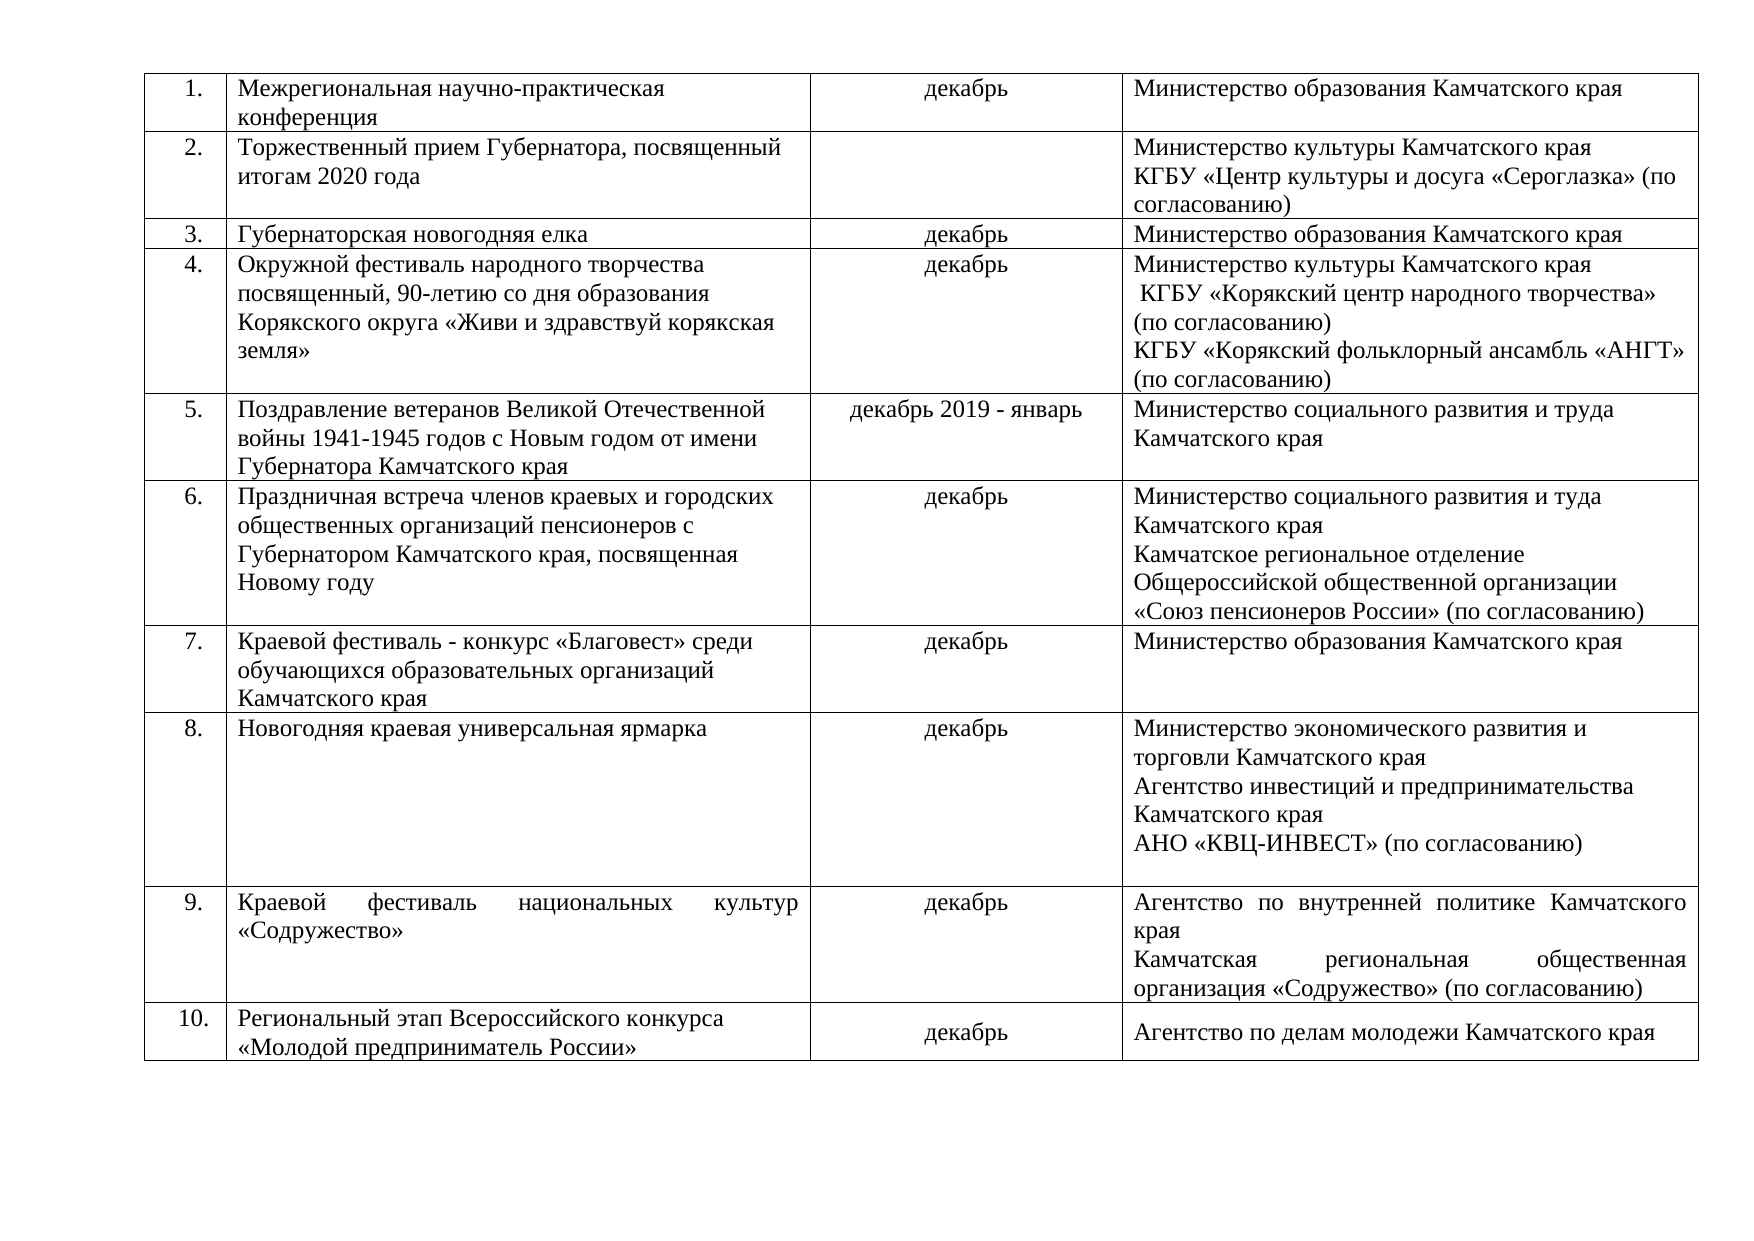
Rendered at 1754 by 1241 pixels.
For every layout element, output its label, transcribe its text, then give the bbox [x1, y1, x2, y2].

table_cell [145, 74, 226, 131]
table_cell Агентство по делам молодежи Камчатского края [1123, 1003, 1698, 1060]
table_cell Министерство культуры Камчатского края КГБУ «Корякский центр народного творчества» (по согласованию) КГБУ «Корякский фольклорный ансамбль «АНГТ» (по согласованию) [1123, 249, 1698, 393]
table_cell [145, 713, 226, 886]
table_cell декабрь [811, 74, 1122, 131]
table_cell Министерство образования Камчатского края [1123, 219, 1698, 248]
table_cell [145, 1003, 226, 1060]
table_cell Министерство образования Камчатского края [1123, 626, 1698, 712]
table_cell декабрь 2019 - январь [811, 394, 1122, 480]
table_cell Краевой фестиваль - конкурс «Благовест» среди обучающихся образовательных организаций Камчатского края [227, 626, 810, 712]
table_cell [145, 481, 226, 625]
table_cell декабрь [811, 713, 1122, 886]
table_cell [145, 626, 226, 712]
table_cell Поздравление ветеранов Великой Отечественной войны 1941-1945 годов с Новым годом от имени Губернатора Камчатского края [227, 394, 810, 480]
table_cell [811, 132, 1122, 218]
table_cell декабрь [811, 1003, 1122, 1060]
table_cell Окружной фестиваль народного творчества посвященный, 90-летию со дня образования Корякского округа «Живи и здравствуй корякская земля» [227, 249, 810, 393]
table_cell декабрь [811, 249, 1122, 393]
table_cell [145, 219, 226, 248]
table_cell Министерство социального развития и труда Камчатского края [1123, 394, 1698, 480]
table_cell Новогодняя краевая универсальная ярмарка [227, 713, 810, 886]
table_cell Агентство по внутренней политике Камчатского края Камчатская региональная общественная организация «Содружество» (по согласованию) [1123, 887, 1698, 1002]
table_cell Губернаторская новогодняя елка [227, 219, 810, 248]
table_cell Праздничная встреча членов краевых и городских общественных организаций пенсионеров с Губернатором Камчатского края, посвященная Новому году [227, 481, 810, 625]
table_cell Межрегиональная научно-практическая конференция [227, 74, 810, 131]
table_cell декабрь [811, 219, 1122, 248]
table_cell [145, 132, 226, 218]
table_cell [145, 249, 226, 393]
table_cell [145, 394, 226, 480]
table_cell Краевой фестиваль национальных культур «Содружество» [227, 887, 810, 1002]
table_cell Торжественный прием Губернатора, посвященный итогам 2020 года [227, 132, 810, 218]
table_cell декабрь [811, 887, 1122, 1002]
table_cell Региональный этап Всероссийского конкурса «Молодой предприниматель России» [227, 1003, 810, 1060]
table_cell Министерство культуры Камчатского края КГБУ «Центр культуры и досуга «Сероглазка» (по согласованию) [1123, 132, 1698, 218]
table_cell Министерство экономического развития и торговли Камчатского края Агентство инвестиций и предпринимательства Камчатского края АНО «КВЦ-ИНВЕСТ» (по согласованию) [1123, 713, 1698, 886]
table_cell [145, 887, 226, 1002]
table_cell декабрь [811, 626, 1122, 712]
table_cell декабрь [811, 481, 1122, 625]
table_cell Министерство образования Камчатского края [1123, 74, 1698, 131]
table_cell Министерство социального развития и туда Камчатского края Камчатское региональное отделение Общероссийской общественной организации «Союз пенсионеров России» (по согласованию) [1123, 481, 1698, 625]
